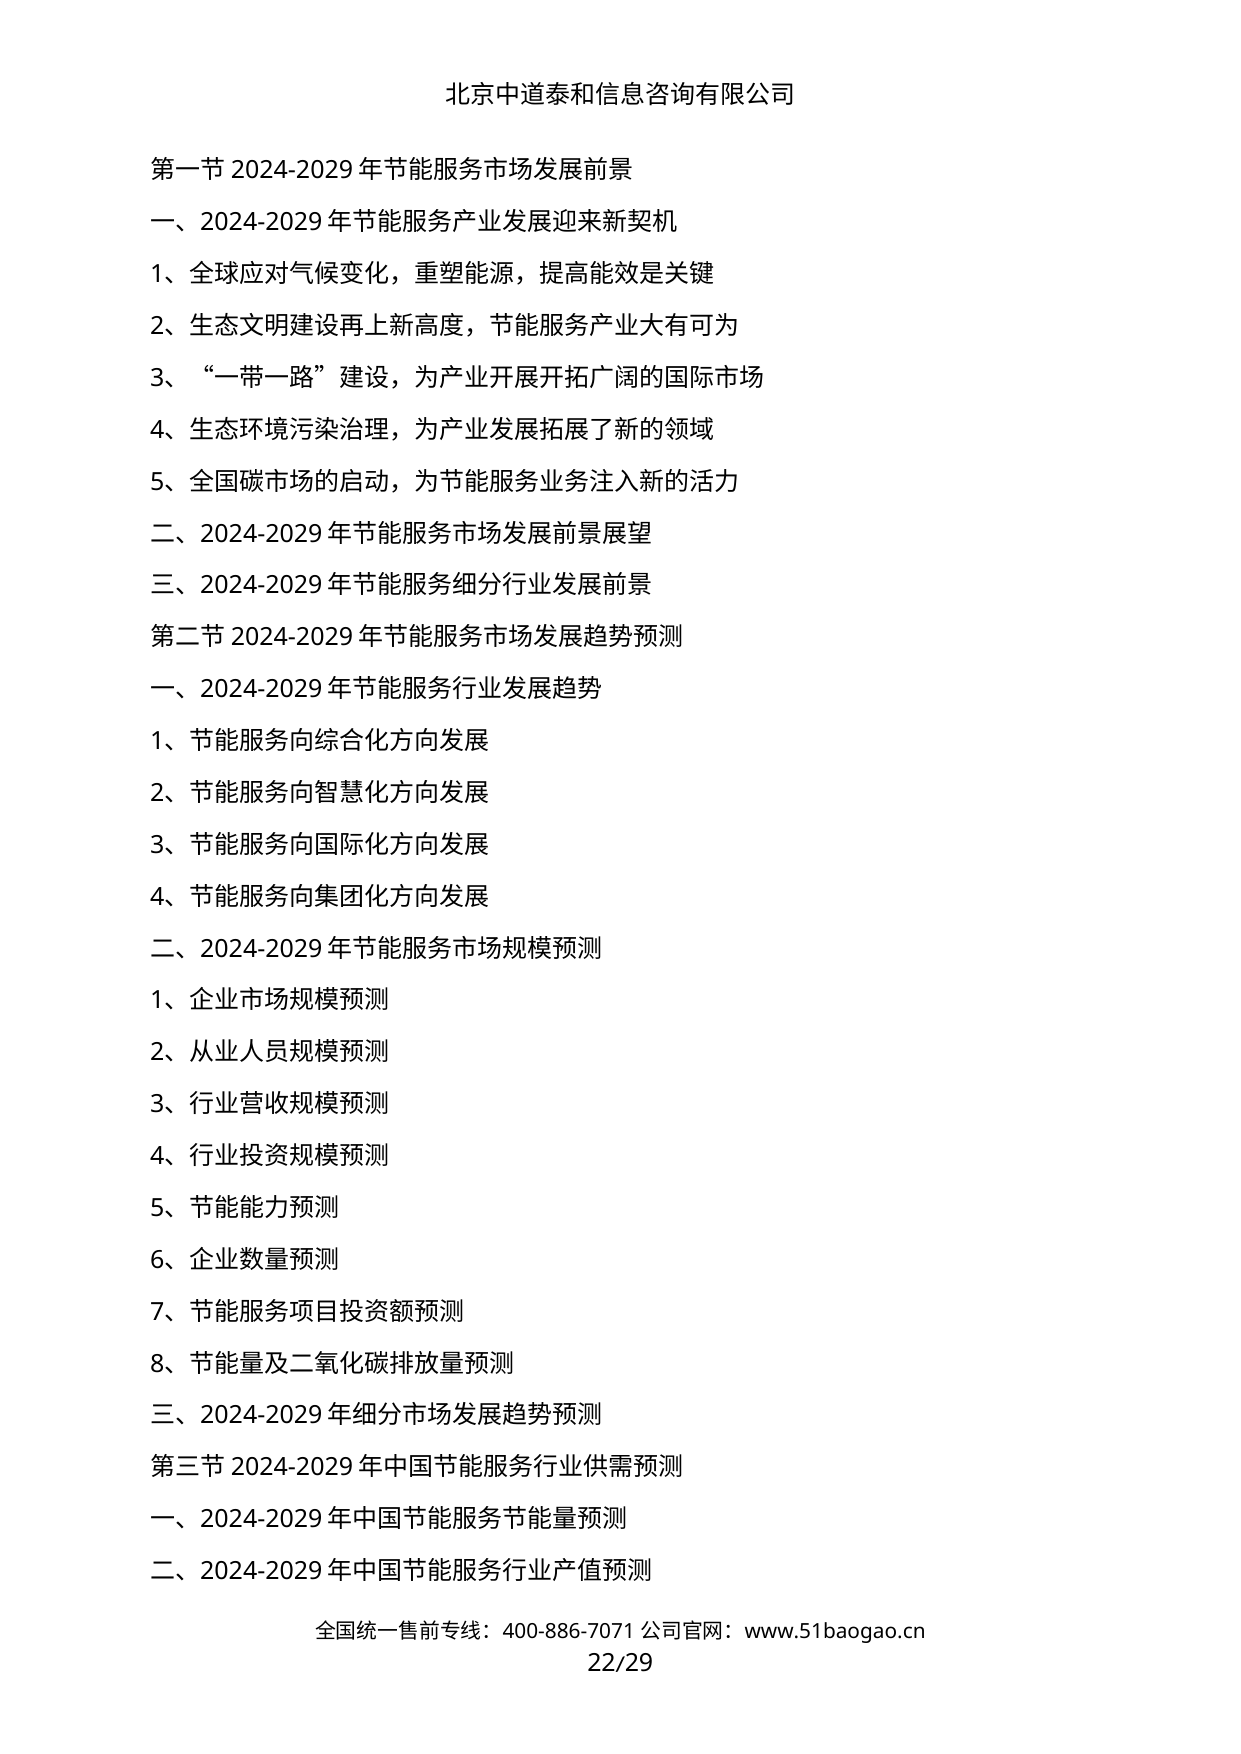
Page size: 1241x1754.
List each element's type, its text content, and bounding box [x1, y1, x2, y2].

text 3、节能服务向国际化方向发展 [150, 824, 1090, 861]
text 1、企业市场规模预测 [150, 980, 1090, 1016]
text 4、节能服务向集团化方向发展 [150, 876, 1090, 912]
text 4、生态环境污染治理，为产业发展拓展了新的领域 [150, 409, 1090, 446]
text 1、节能服务向综合化方向发展 [150, 721, 1090, 757]
text 8、节能量及二氧化碳排放量预测 [150, 1343, 1090, 1379]
text 一、2024-2029年节能服务行业发展趋势 [150, 669, 1090, 705]
text 第三节 2024-2029年中国节能服务行业供需预测 [150, 1447, 1090, 1483]
text 一、2024-2029年节能服务产业发展迎来新契机 [150, 202, 1090, 238]
text 7、节能服务项目投资额预测 [150, 1291, 1090, 1327]
text 一、2024-2029年中国节能服务节能量预测 [150, 1499, 1090, 1535]
text 5、节能能力预测 [150, 1187, 1090, 1224]
text 3、“一带一路”建设，为产业开展开拓广阔的国际市场 [150, 357, 1090, 394]
text 第二节 2024-2029年节能服务市场发展趋势预测 [150, 617, 1090, 653]
text 1、全球应对气候变化，重塑能源，提高能效是关键 [150, 254, 1090, 290]
text 第一节 2024-2029年节能服务市场发展前景 [150, 150, 1090, 186]
text 5、全国碳市场的启动，为节能服务业务注入新的活力 [150, 461, 1090, 497]
text 6、企业数量预测 [150, 1239, 1090, 1276]
text 二、2024-2029年中国节能服务行业产值预测 [150, 1551, 1090, 1587]
text 三、2024-2029年节能服务细分行业发展前景 [150, 565, 1090, 601]
text 3、行业营收规模预测 [150, 1084, 1090, 1120]
text 4、行业投资规模预测 [150, 1136, 1090, 1172]
text 2、生态文明建设再上新高度，节能服务产业大有可为 [150, 306, 1090, 342]
text 2、节能服务向智慧化方向发展 [150, 772, 1090, 809]
text 二、2024-2029年节能服务市场规模预测 [150, 928, 1090, 964]
text 2、从业人员规模预测 [150, 1032, 1090, 1068]
text 二、2024-2029年节能服务市场发展前景展望 [150, 513, 1090, 549]
text 三、2024-2029年细分市场发展趋势预测 [150, 1395, 1090, 1431]
